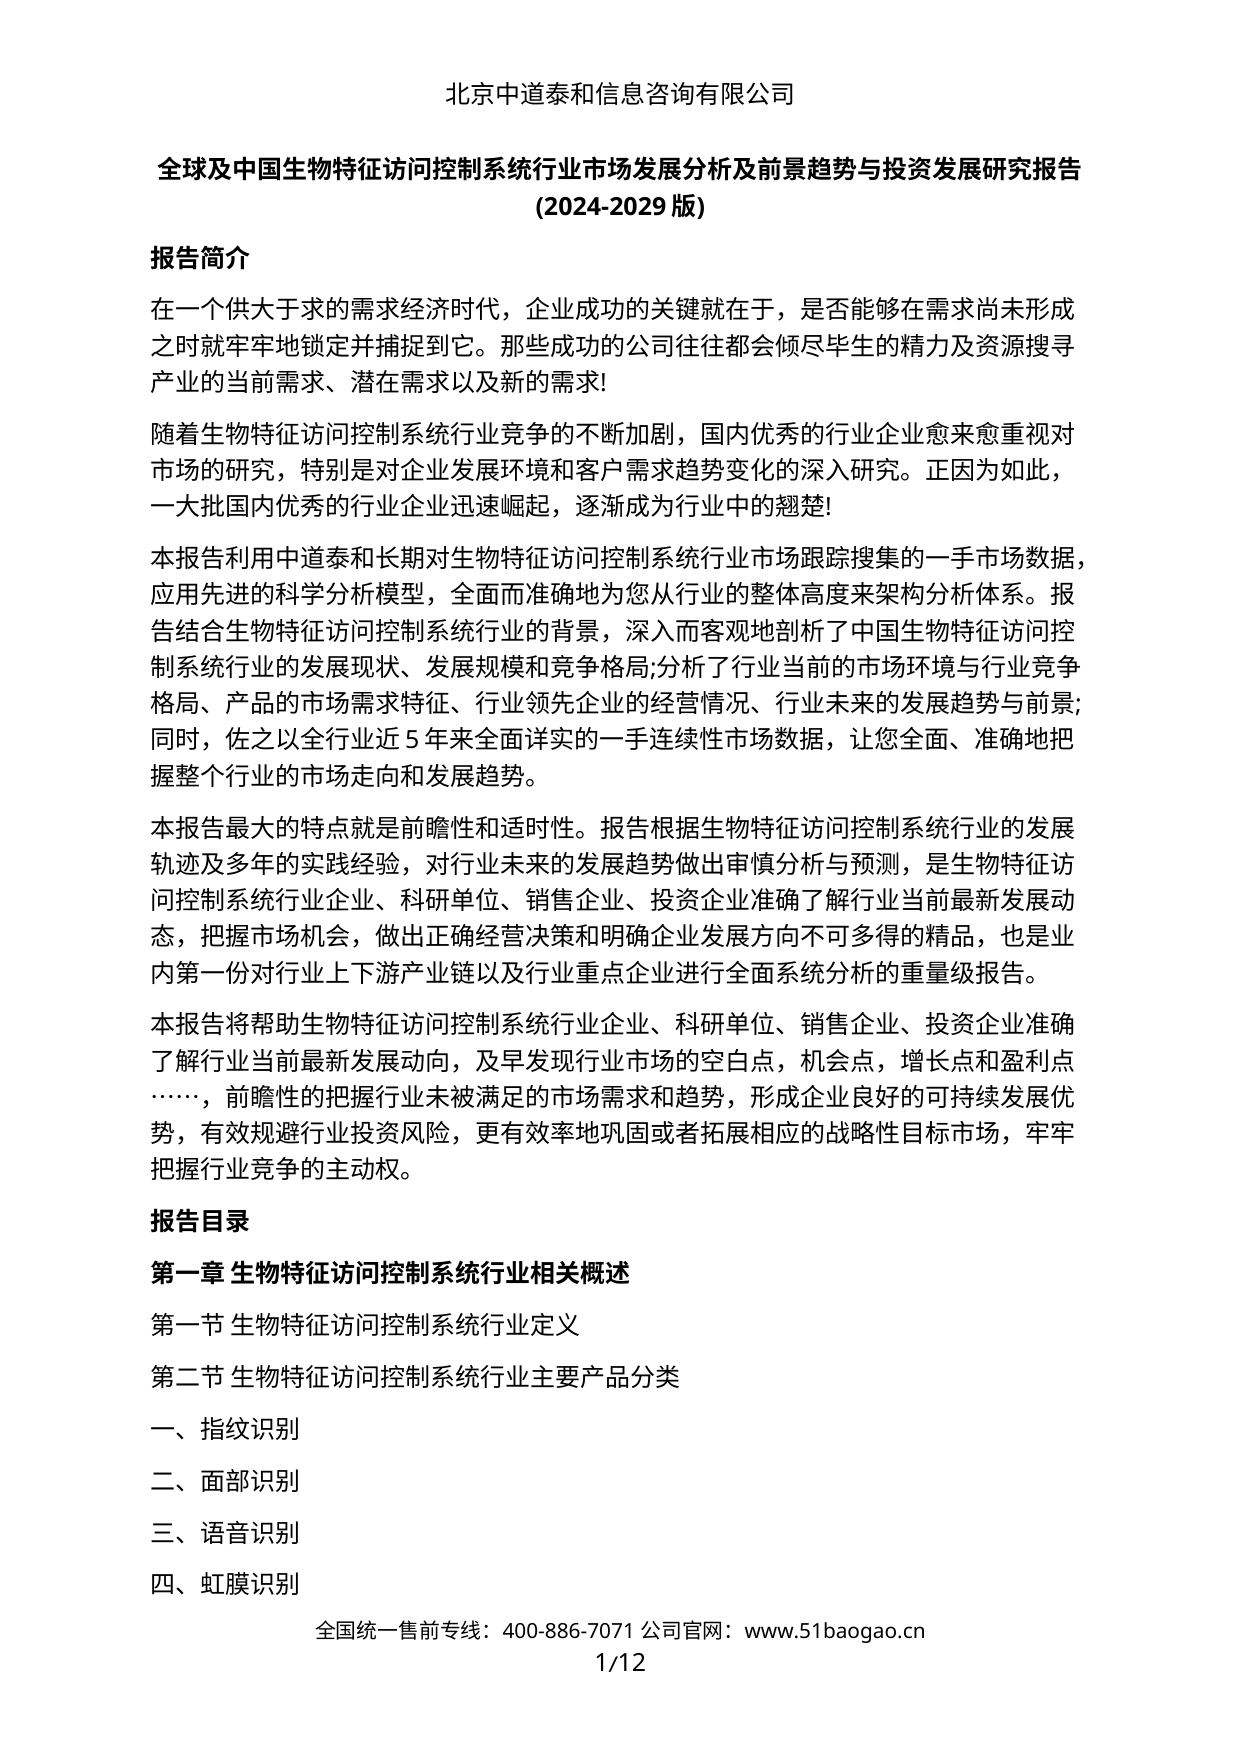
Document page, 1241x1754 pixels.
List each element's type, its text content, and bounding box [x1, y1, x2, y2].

text 本报告将帮助生物特征访问控制系统行业企业、科研单位、销售企业、投资企业准确了解行业当前最新发展动向，及早发现行业市场的空白点，机会点，增长点和盈利点……，前瞻性的把握行业未被满足的市场需求和趋势，形成企业良好的可持续发展优势，有效规避行业投资风险，更有效率地巩固或者拓展相应的战略性目标市场，牢牢把握行业竞争的主动权。 [150, 1005, 1090, 1186]
text 本报告利用中道泰和长期对生物特征访问控制系统行业市场跟踪搜集的一手市场数据，应用先进的科学分析模型，全面而准确地为您从行业的整体高度来架构分析体系。报告结合生物特征访问控制系统行业的背景，深入而客观地剖析了中国生物特征访问控制系统行业的发展现状、发展规模和竞争格局;分析了行业当前的市场环境与行业竞争格局、产品的市场需求特征、行业领先企业的经营情况、行业未来的发展趋势与前景;同时，佐之以全行业近5年来全面详实的一手连续性市场数据，让您全面、准确地把握整个行业的市场走向和发展趋势。 [150, 539, 1090, 792]
text 在一个供大于求的需求经济时代，企业成功的关键就在于，是否能够在需求尚未形成之时就牢牢地锁定并捕捉到它。那些成功的公司往往都会倾尽毕生的精力及资源搜寻产业的当前需求、潜在需求以及新的需求! [150, 290, 1090, 399]
text 二、面部识别 [150, 1461, 1090, 1497]
text 第二节 生物特征访问控制系统行业主要产品分类 [150, 1357, 1090, 1394]
text 全球及中国生物特征访问控制系统行业市场发展分析及前景趋势与投资发展研究报告(2024-2029版) [150, 150, 1090, 222]
text 第一章 生物特征访问控制系统行业相关概述 [150, 1254, 1090, 1290]
text 本报告最大的特点就是前瞻性和适时性。报告根据生物特征访问控制系统行业的发展轨迹及多年的实践经验，对行业未来的发展趋势做出审慎分析与预测，是生物特征访问控制系统行业企业、科研单位、销售企业、投资企业准确了解行业当前最新发展动态，把握市场机会，做出正确经营决策和明确企业发展方向不可多得的精品，也是业内第一份对行业上下游产业链以及行业重点企业进行全面系统分析的重量级报告。 [150, 808, 1090, 989]
text 四、虹膜识别 [150, 1565, 1090, 1601]
text 一、指纹识别 [150, 1409, 1090, 1446]
text 第一节 生物特征访问控制系统行业定义 [150, 1306, 1090, 1342]
text 报告目录 [150, 1202, 1090, 1238]
text 三、语音识别 [150, 1513, 1090, 1549]
text 随着生物特征访问控制系统行业竞争的不断加剧，国内优秀的行业企业愈来愈重视对市场的研究，特别是对企业发展环境和客户需求趋势变化的深入研究。正因为如此，一大批国内优秀的行业企业迅速崛起，逐渐成为行业中的翘楚! [150, 414, 1090, 523]
text 报告简介 [150, 238, 1090, 274]
